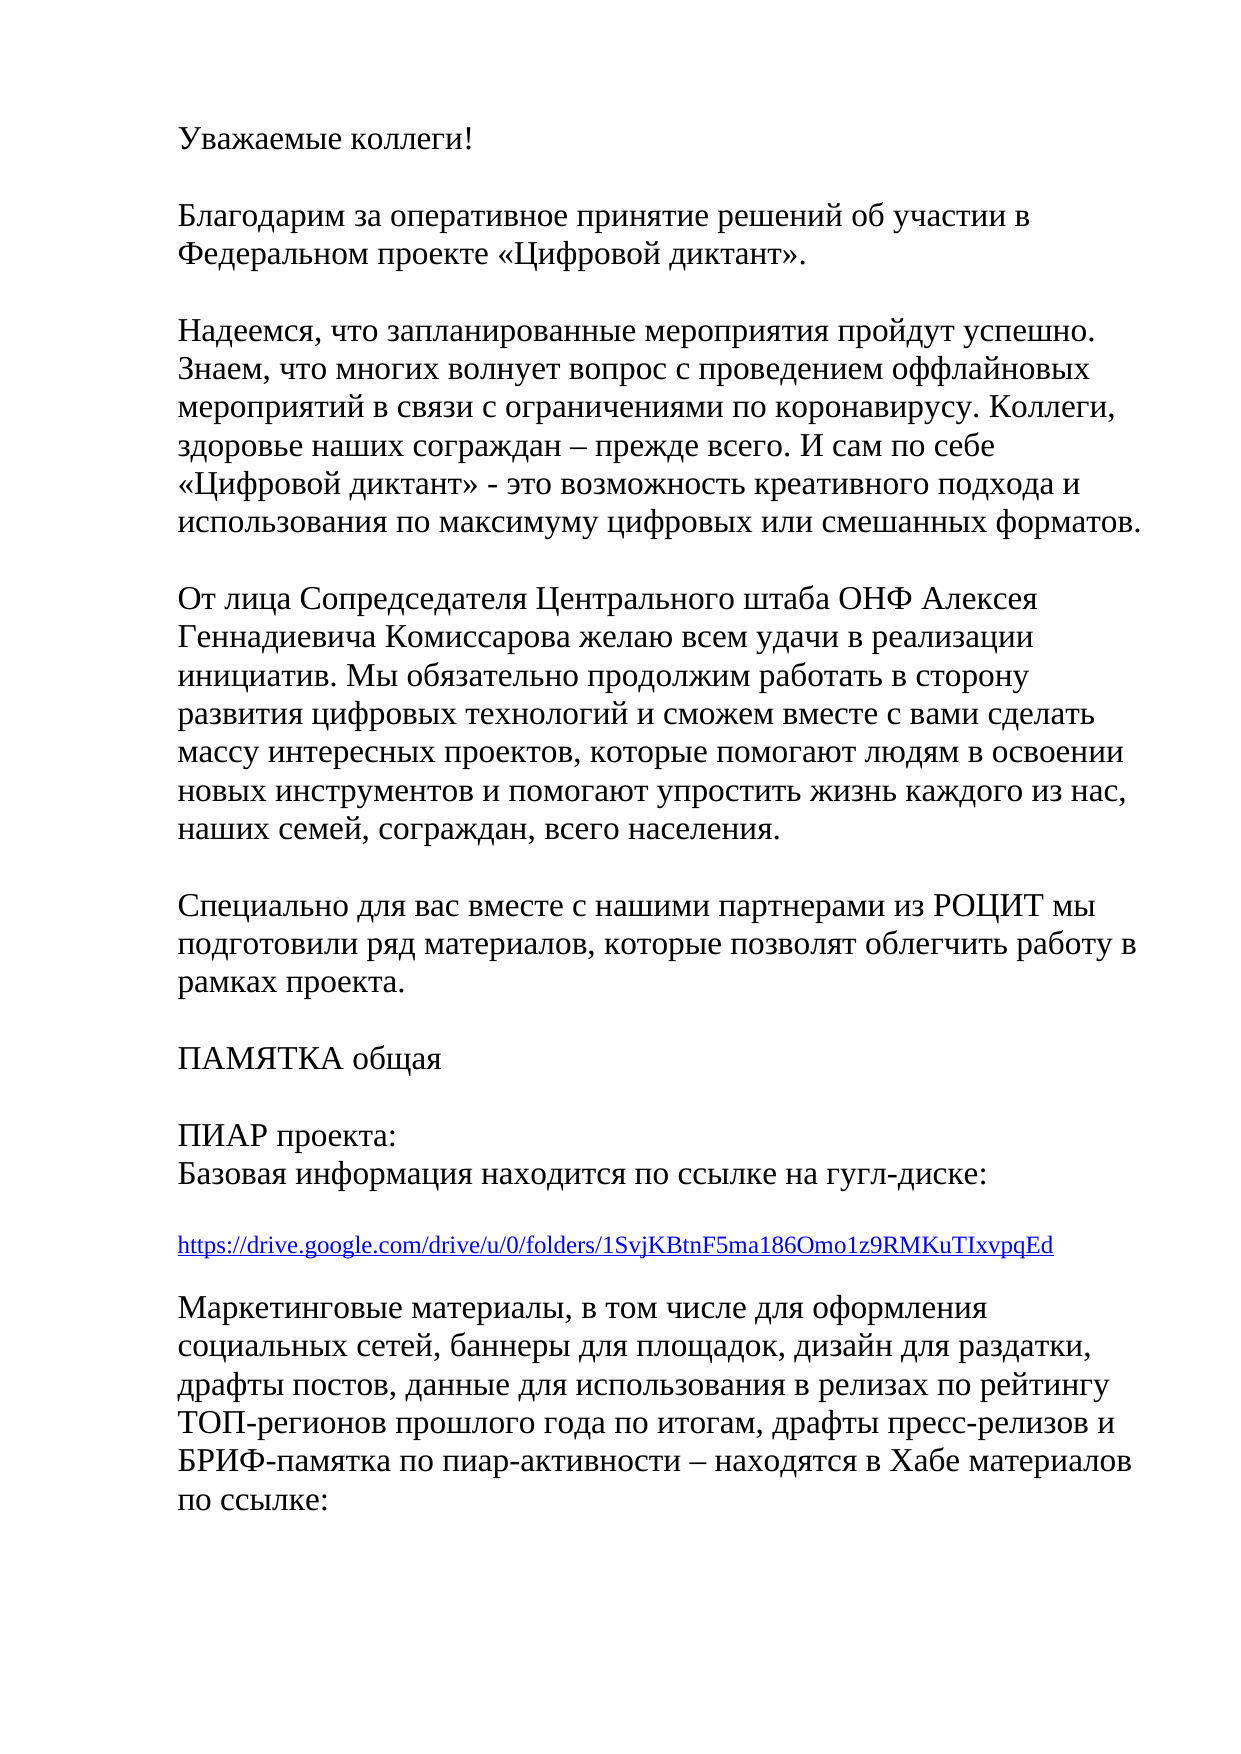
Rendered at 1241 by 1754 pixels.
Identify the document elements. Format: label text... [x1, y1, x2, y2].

text Базовая информация находится по ссылке на гугл-диске: [177, 1153, 1152, 1191]
text От лица Сопредседателя Центрального штаба ОНФ Алексея Геннадиевича Комиссарова желаю всем удачи в реализации инициатив. Мы обязательно продолжим работать в сторону развития цифровых технологий и сможем вместе с вами сделать массу интересных проектов, которые помогают людям в освоении новых инструментов и помогают упростить жизнь каждого из нас, наших семей, сограждан, всего населения. [177, 578, 1152, 846]
text Благодарим за оперативное принятие решений об участии в Федеральном проекте «Цифровой диктант». [177, 195, 1152, 271]
text ПАМЯТКА общая [177, 1038, 1152, 1076]
text ПИАР проекта: [177, 1115, 1152, 1153]
text Уважаемые коллеги! [177, 118, 1152, 156]
text https://drive.google.com/drive/u/0/folders/1SvjKBtnF5ma186Omo1z9RMKuTIxvpqEd [177, 1230, 1152, 1258]
text Надеемся, что запланированные мероприятия пройдут успешно. Знаем, что многих волнует вопрос с проведением оффлайновых мероприятий в связи с ограничениями по коронавирусу. Коллеги, здоровье наших сограждан – прежде всего. И сам по себе «Цифровой диктант» - это возможность креативного подхода и использования по максимуму цифровых или смешанных форматов. [177, 310, 1152, 540]
text Специально для вас вместе с нашими партнерами из РОЦИТ мы подготовили ряд материалов, которые позволят облегчить работу в рамках проекта. [177, 885, 1152, 1000]
text Маркетинговые материалы, в том числе для оформления социальных сетей, баннеры для площадок, дизайн для раздатки, драфты постов, данные для использования в релизах по рейтингу ТОП-регионов прошлого года по итогам, драфты пресс-релизов и БРИФ-памятка по пиар-активности – находятся в Хабе материалов по ссылке: [177, 1287, 1152, 1517]
